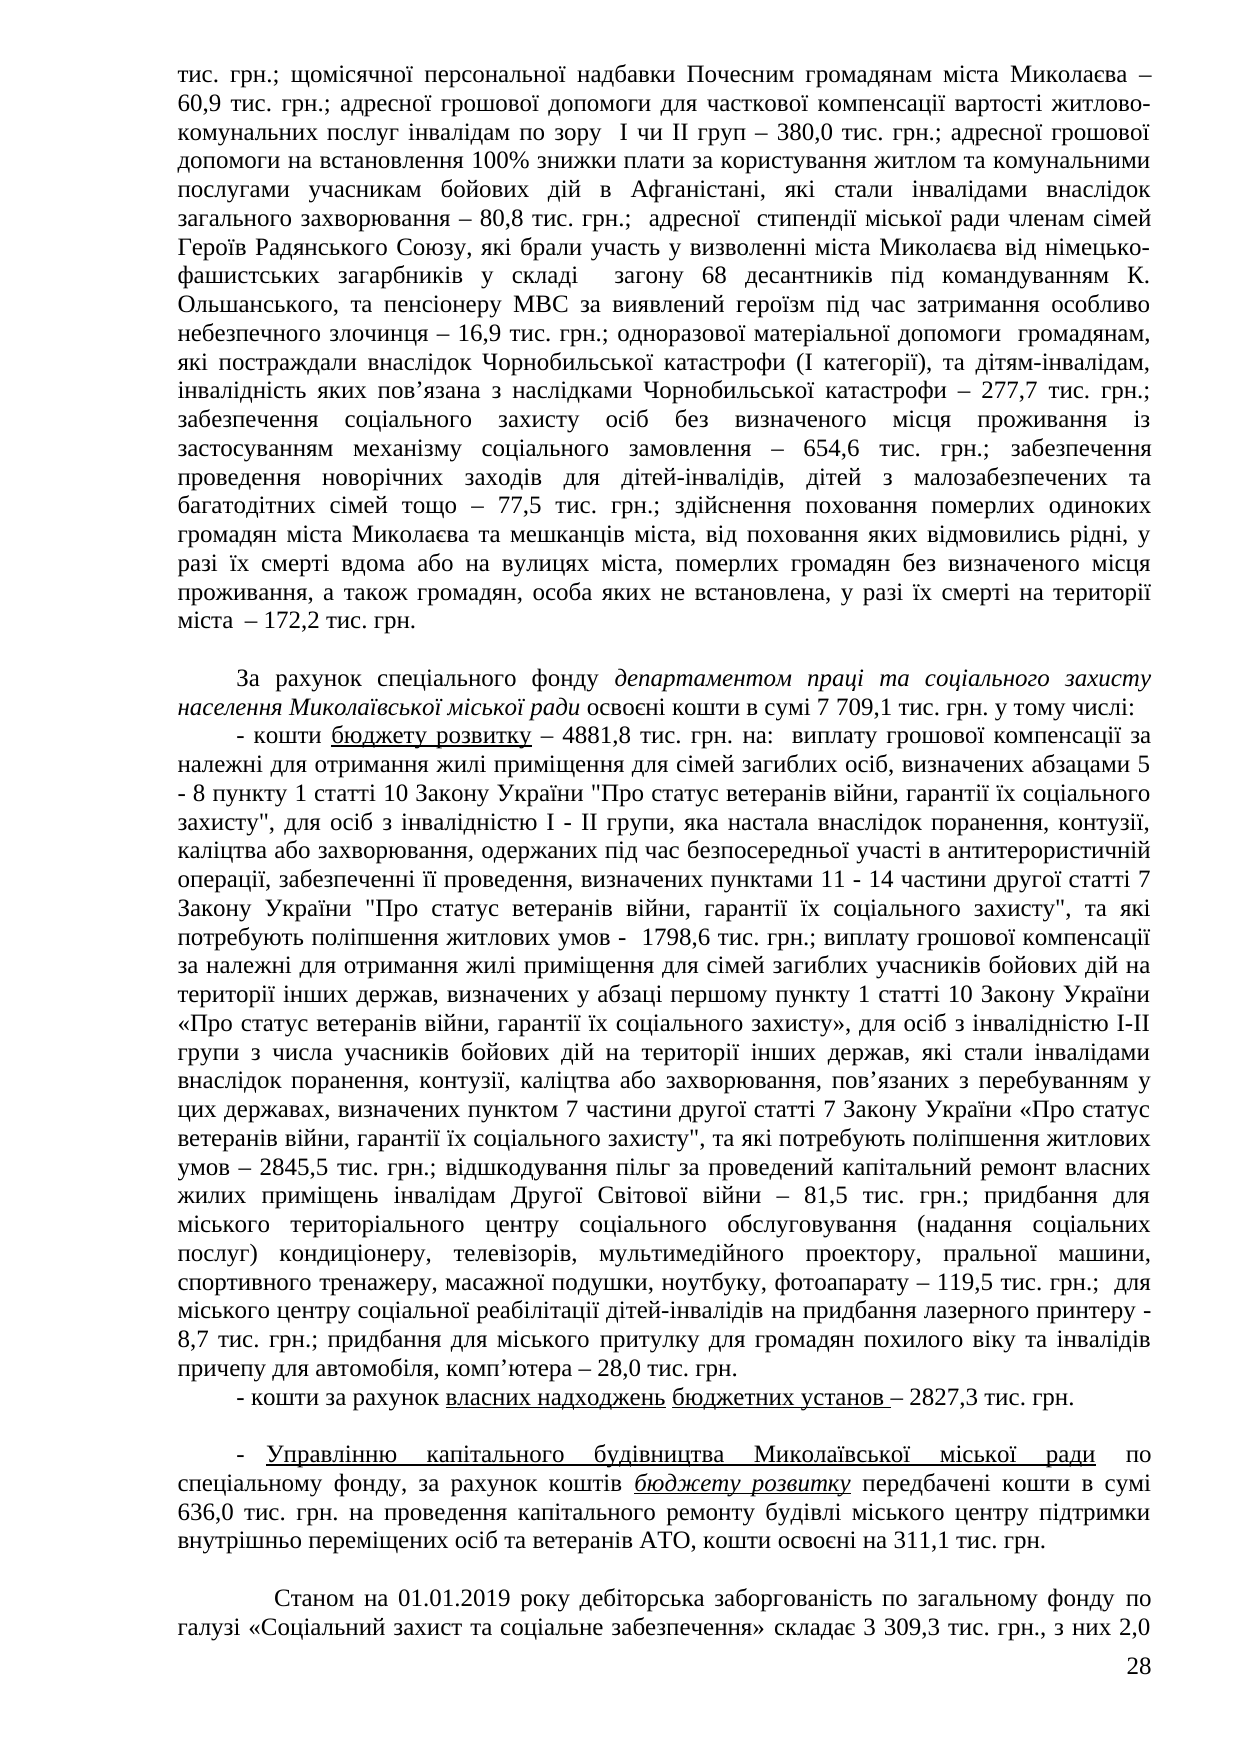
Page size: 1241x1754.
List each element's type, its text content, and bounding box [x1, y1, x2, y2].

text За рахунок спеціального фонду департаментом праці та соціального захисту населення Миколаївської міської ради освоєні кошти в сумі 7 709,1 тис. грн. у тому числі: [177, 663, 1152, 720]
text - кошти за рахунок власних надходжень бюджетних установ – 2827,3 тис. грн. [177, 1382, 1152, 1410]
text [177, 1583, 1152, 1640]
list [177, 59, 1152, 634]
list Управлінню капітального будівництва Миколаївської міської ради по спеціальному фонду, за рахунок коштів бюджету розвитку передбачені кошти в сумі 636,0 тис. грн. на проведення капітального ремонту будівлі міського центру підтримки внутрішньо переміщених осіб та ветеранів АТО, кошти освоєні на 311,1 тис. грн. [177, 1439, 1152, 1554]
text - кошти бюджету розвитку – 4881,8 тис. грн. на: виплату грошової компенсації за належні для отримання жилі приміщення для сімей загиблих осіб, визначених абзацами 5 - 8 пункту 1 статті 10 Закону України "Про статус ветеранів війни, гарантії їх соціального захисту", для осіб з інвалідністю I - II групи, яка настала внаслідок поранення, контузії, каліцтва або захворювання, одержаних під час безпосередньої участі в антитерористичній операції, забезпеченні її проведення, визначених пунктами 11 - 14 частини другої статті 7 Закону України "Про статус ветеранів війни, гарантії їх соціального захисту", та які потребують поліпшення житлових умов - 1798,6 тис. грн.; виплату грошової компенсації за належні для отримання жилі приміщення для сімей загиблих учасників бойових дій на території інших держав, визначених у абзаці першому пункту 1 статті 10 Закону України «Про статус ветеранів війни, гарантії їх соціального захисту», для осіб з інвалідністю І-ІІ групи з числа учасників бойових дій на території інших держав, які стали інвалідами внаслідок поранення, контузії, каліцтва або захворювання, пов’язаних з перебуванням у цих державах, визначених пунктом 7 частини другої статті 7 Закону України «Про статус ветеранів війни, гарантії їх соціального захисту", та які потребують поліпшення житлових умов – 2845,5 тис. грн.; відшкодування пільг за проведений капітальний ремонт власних жилих приміщень інвалідам Другої Світової війни – 81,5 тис. грн.; придбання для міського територіального центру соціального обслуговування (надання соціальних послуг) кондиціонеру, телевізорів, мультимедійного проектору, пральної машини, спортивного тренажеру, масажної подушки, ноутбуку, фотоапарату – 119,5 тис. грн.; для міського центру соціальної реабілітації дітей-інвалідів на придбання лазерного принтеру - 8,7 тис. грн.; придбання для міського притулку для громадян похилого віку та інвалідів причепу для автомобіля, комп’ютера – 28,0 тис. грн. [177, 720, 1152, 1382]
